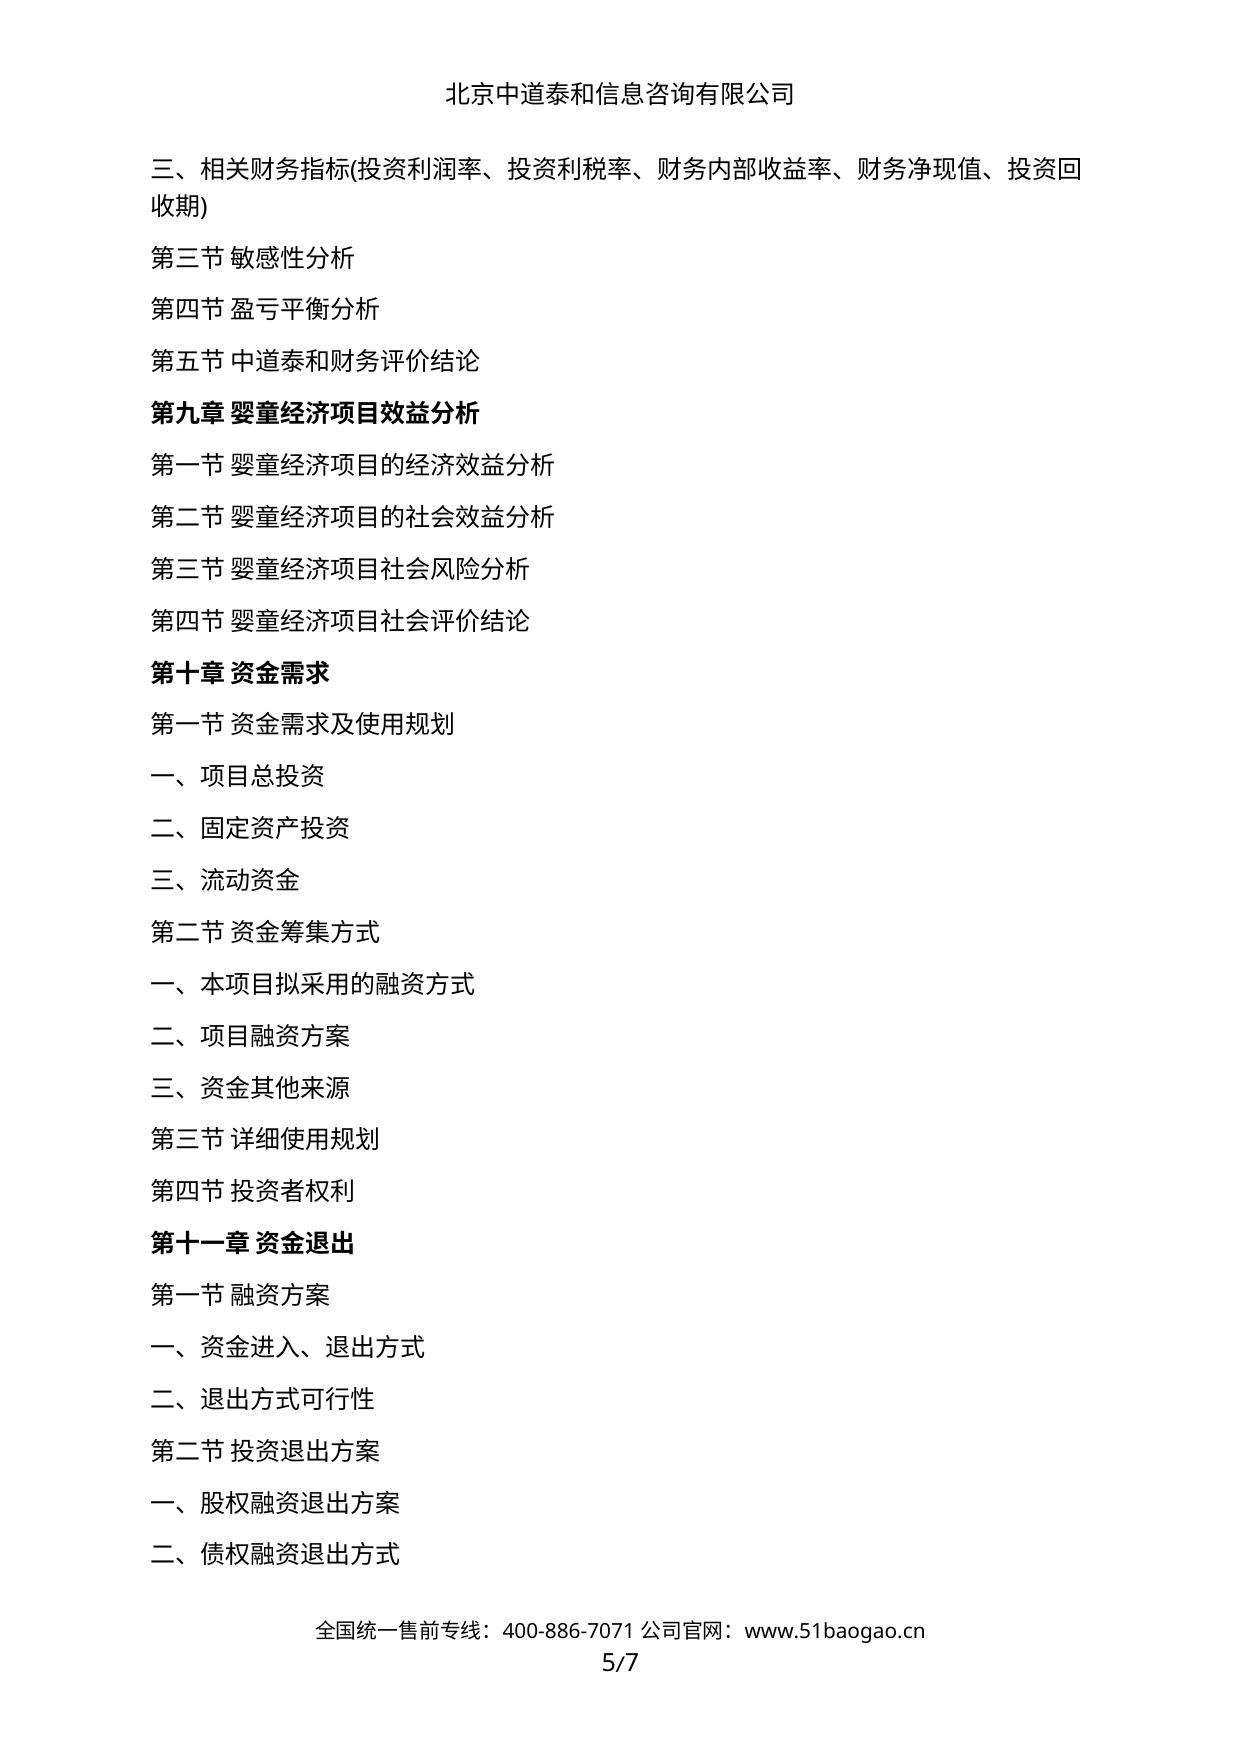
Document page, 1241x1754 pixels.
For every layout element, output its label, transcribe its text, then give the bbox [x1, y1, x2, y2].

text 第一节 融资方案 [150, 1276, 1090, 1312]
text 第十一章 资金退出 [150, 1224, 1090, 1260]
text 一、项目总投资 [150, 757, 1090, 793]
text 第四节 投资者权利 [150, 1172, 1090, 1208]
text 第三节 婴童经济项目社会风险分析 [150, 549, 1090, 586]
text 第十章 资金需求 [150, 653, 1090, 689]
text 第二节 资金筹集方式 [150, 912, 1090, 949]
text 三、资金其他来源 [150, 1068, 1090, 1104]
text 二、退出方式可行性 [150, 1379, 1090, 1416]
text 一、资金进入、退出方式 [150, 1327, 1090, 1364]
text 第九章 婴童经济项目效益分析 [150, 394, 1090, 430]
text 第五节 中道泰和财务评价结论 [150, 342, 1090, 378]
text 第二节 婴童经济项目的社会效益分析 [150, 497, 1090, 534]
text 第三节 敏感性分析 [150, 238, 1090, 274]
text 第一节 婴童经济项目的经济效益分析 [150, 446, 1090, 482]
text 二、固定资产投资 [150, 809, 1090, 845]
text 二、债权融资退出方式 [150, 1535, 1090, 1571]
text 一、本项目拟采用的融资方式 [150, 964, 1090, 1001]
text 二、项目融资方案 [150, 1016, 1090, 1052]
text 三、相关财务指标(投资利润率、投资利税率、财务内部收益率、财务净现值、投资回收期) [150, 150, 1090, 222]
text 一、股权融资退出方案 [150, 1483, 1090, 1519]
text 第三节 详细使用规划 [150, 1120, 1090, 1156]
text 第二节 投资退出方案 [150, 1431, 1090, 1467]
text 三、流动资金 [150, 861, 1090, 897]
text 第四节 婴童经济项目社会评价结论 [150, 601, 1090, 637]
text 第一节 资金需求及使用规划 [150, 705, 1090, 741]
text 第四节 盈亏平衡分析 [150, 290, 1090, 326]
